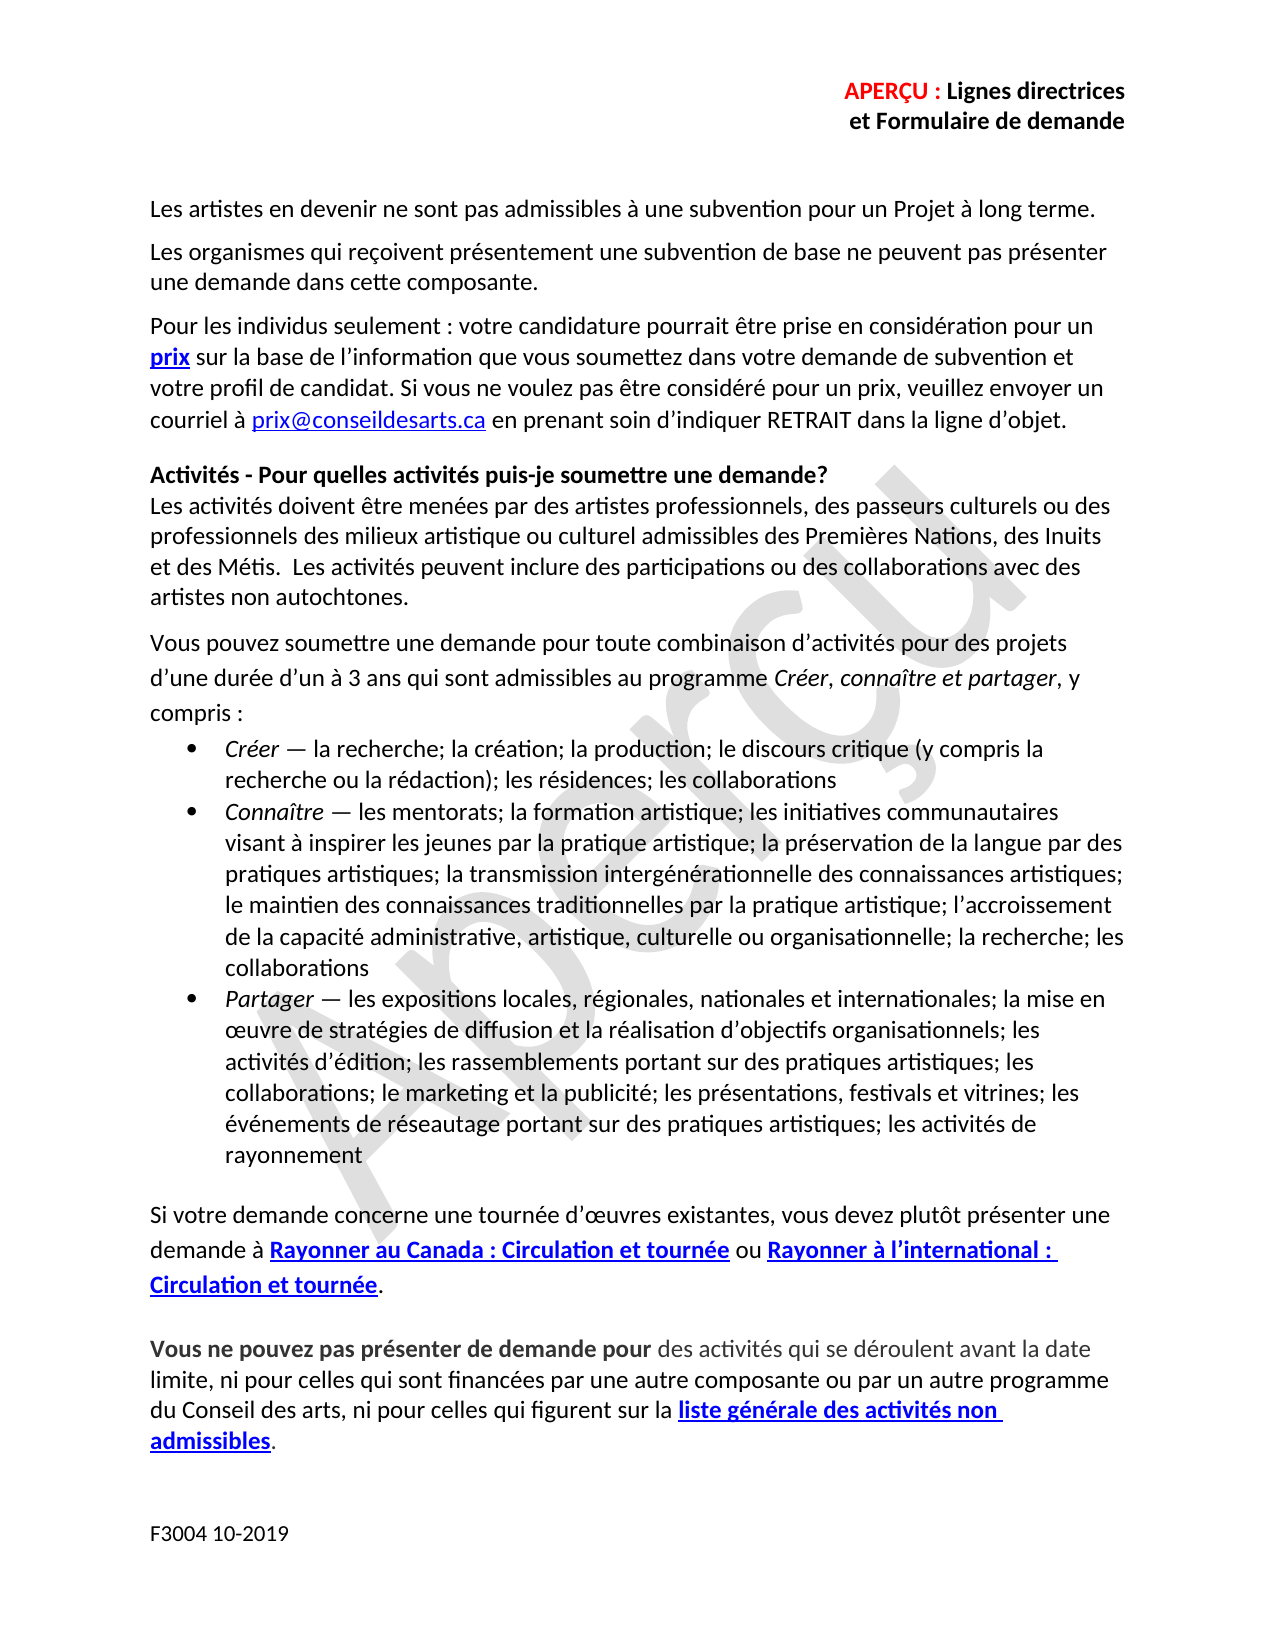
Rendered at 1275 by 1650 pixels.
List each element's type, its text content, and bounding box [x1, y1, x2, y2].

text Les activités doivent être menées par des artistes professionnels, des passeurs culturels ou des professionnels des milieux artistique ou culturel admissibles des Premières Nations, des Inuits et des Métis. Les activités peuvent inclure des participations ou des collaborations avec des artistes non autochtones. [150, 490, 1125, 612]
list Connaître — les mentorats; la formation artistique; les initiatives communautaires visant à inspirer les jeunes par la pratique artistique; la préservation de la langue par des pratiques artistiques; la transmission intergénérationnelle des connaissances artistiques; le maintien des connaissances traditionnelles par la pratique artistique; l’accroissement de la capacité administrative, artistique, culturelle ou organisationnelle; la recherche; les collaborations [187, 795, 1125, 983]
text Pour les individus seulement : votre candidature pourrait être prise en considération pour un prix sur la base de l’information que vous soumettez dans votre demande de subvention et votre profil de candidat. Si vous ne voulez pas être considéré pour un prix, veuillez envoyer un courriel à prix@conseildesarts.ca en prenant soin d’indiquer RETRAIT dans la ligne d’objet. [150, 309, 1110, 434]
list Partager — les expositions locales, régionales, nationales et internationales; la mise en œuvre de stratégies de diffusion et la réalisation d’objectifs organisationnels; les activités d’édition; les rassemblements portant sur des pratiques artistiques; les collaborations; le marketing et la publicité; les présentations, festivals et vitrines; les événements de réseautage portant sur des pratiques artistiques; les activités de rayonnement [187, 983, 1125, 1170]
text Si votre demande concerne une tournée d’œuvres existantes, vous devez plutôt présenter une demande à Rayonner au Canada : Circulation et tournée ou Rayonner à l’international : Circulation et tournée. [150, 1199, 1125, 1300]
list Créer — la recherche; la création; la production; le discours critique (y compris la recherche ou la rédaction); les résidences; les collaborations [187, 733, 1125, 795]
text Les artistes en devenir ne sont pas admissibles à une subvention pour un Projet à long terme. [150, 192, 1110, 223]
text Vous pouvez soumettre une demande pour toute combinaison d’activités pour des projets d’une durée d’un à 3 ans qui sont admissibles au programme Créer, connaître et partager, y compris : [150, 628, 1125, 728]
text Les organismes qui reçoivent présentement une subvention de base ne peuvent pas présenter une demande dans cette composante. [150, 236, 1125, 297]
text Vous ne pouvez pas présenter de demande pour des activités qui se déroulent avant la date limite, ni pour celles qui sont financées par une autre composante ou par un autre programme du Conseil des arts, ni pour celles qui figurent sur la liste générale des activités non admissibles. [150, 1333, 1125, 1456]
subtitle Activités - Pour quelles activités puis-je soumettre une demande? [150, 459, 1125, 490]
